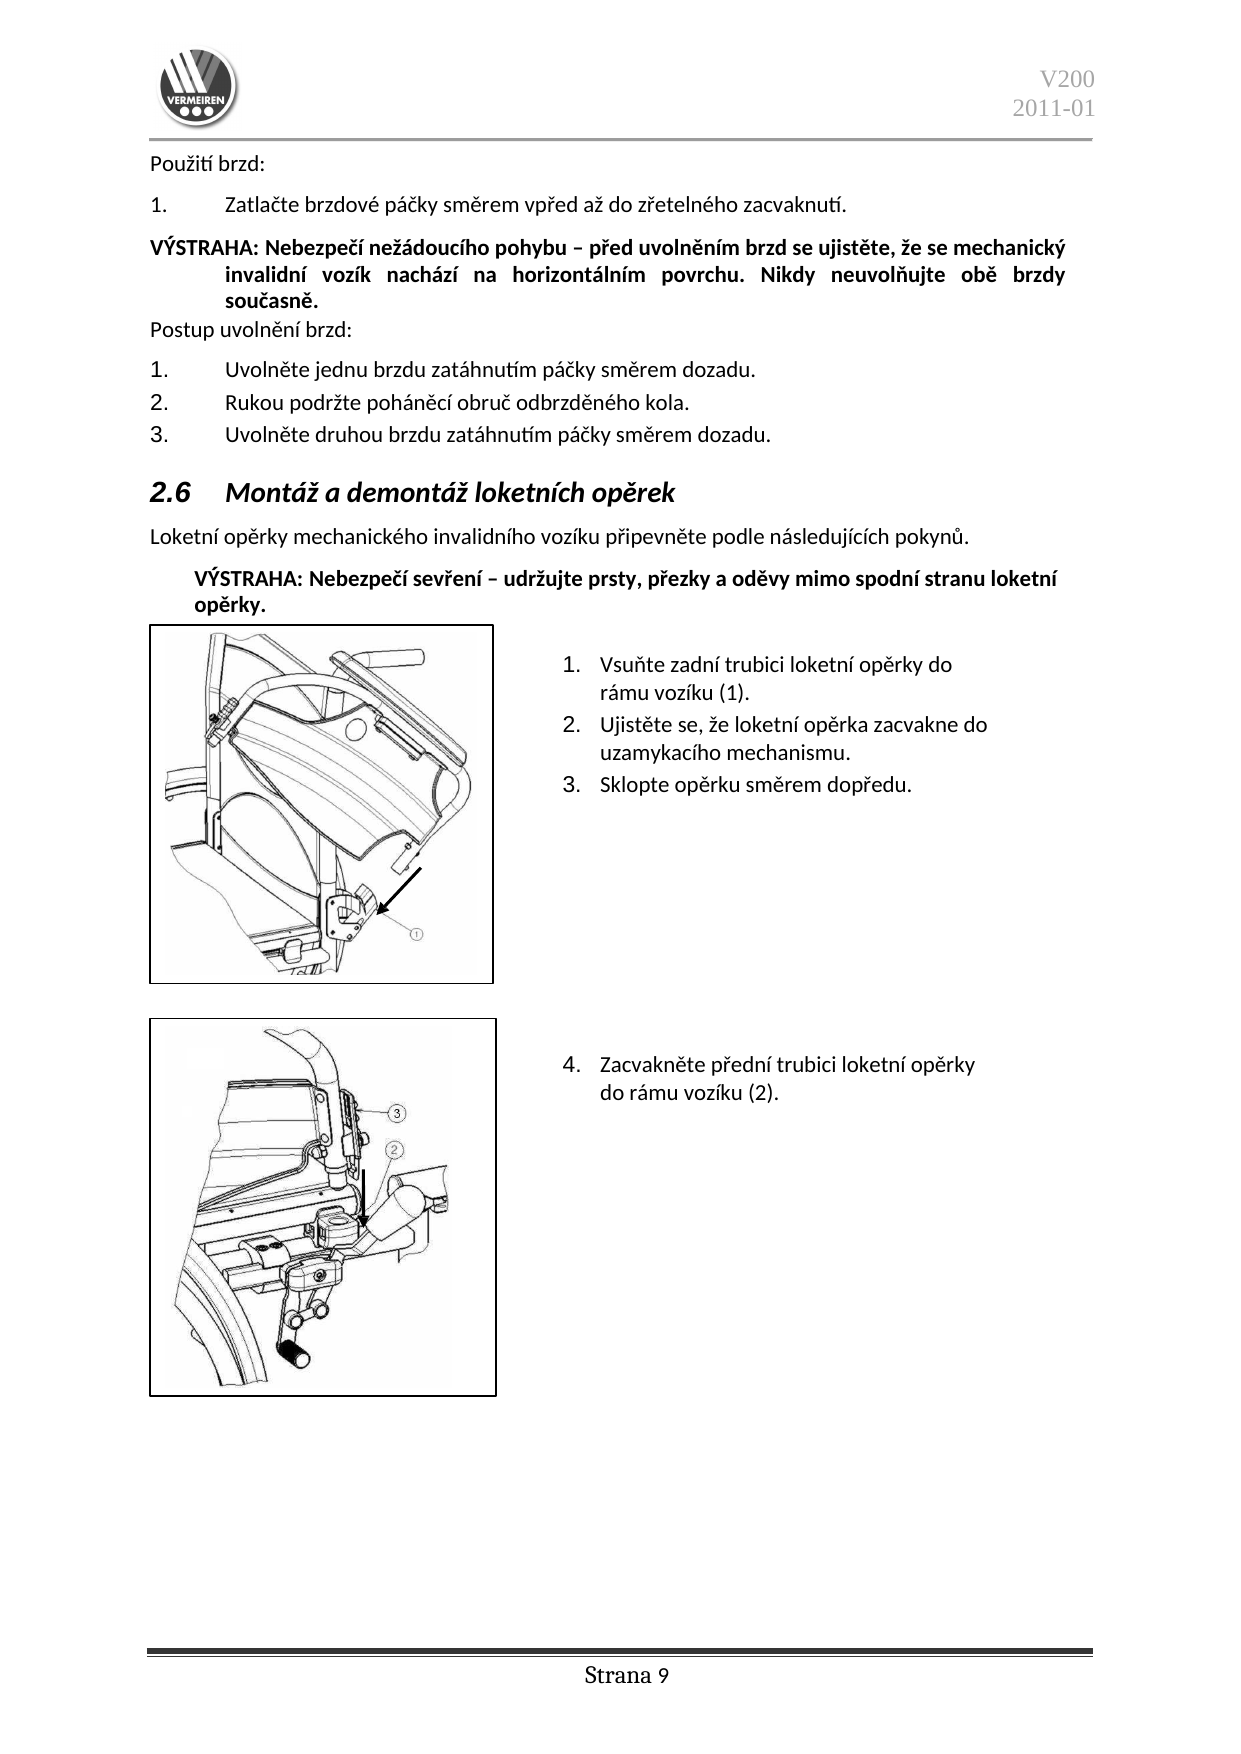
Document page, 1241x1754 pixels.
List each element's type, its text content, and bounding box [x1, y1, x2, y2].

list Vsuňte zadní trubici loketní opěrky do rámu vozíku (1). [562, 650, 997, 706]
text Použití brzd: [150, 149, 974, 178]
picture [153, 42, 242, 131]
subtitle VÝSTRAHA: Nebezpečí sevření – udržujte prsty, přezky a oděvy mimo spodní stranu loketní opěrky. [150, 565, 1061, 618]
subtitle VÝSTRAHA: Nebezpečí nežádoucího pohybu – před uvolněním brzd se ujistěte, že se mechanický invalidní vozík nachází na horizontálním povrchu. Nikdy neuvolňujte obě brzdy současně. [150, 234, 1067, 315]
list Uvolněte druhou brzdu zatáhnutím páčky směrem dozadu. [150, 420, 974, 448]
picture [165, 632, 477, 975]
picture [165, 1026, 452, 1388]
list Zacvakněte přední trubici loketní opěrky do rámu vozíku (2). [562, 1050, 999, 1106]
text 1. Zatlačte brzdové páčky směrem vpřed až do zřetelného zacvaknutí. [150, 190, 974, 218]
list Uvolněte jednu brzdu zatáhnutím páčky směrem dozadu. [150, 356, 974, 384]
list Sklopte opěrku směrem dopředu. [562, 771, 974, 799]
list Rukou podržte poháněcí obruč odbrzděného kola. [150, 388, 974, 416]
list Ujistěte se, že loketní opěrka zacvakne do uzamykacího mechanismu. [562, 710, 997, 766]
subtitle Montáž a demontáž loketních opěrek [150, 474, 974, 510]
text Postup uvolnění brzd: [150, 315, 974, 343]
text Loketní opěrky mechanického invalidního vozíku připevněte podle následujících pokynů. [150, 522, 974, 550]
